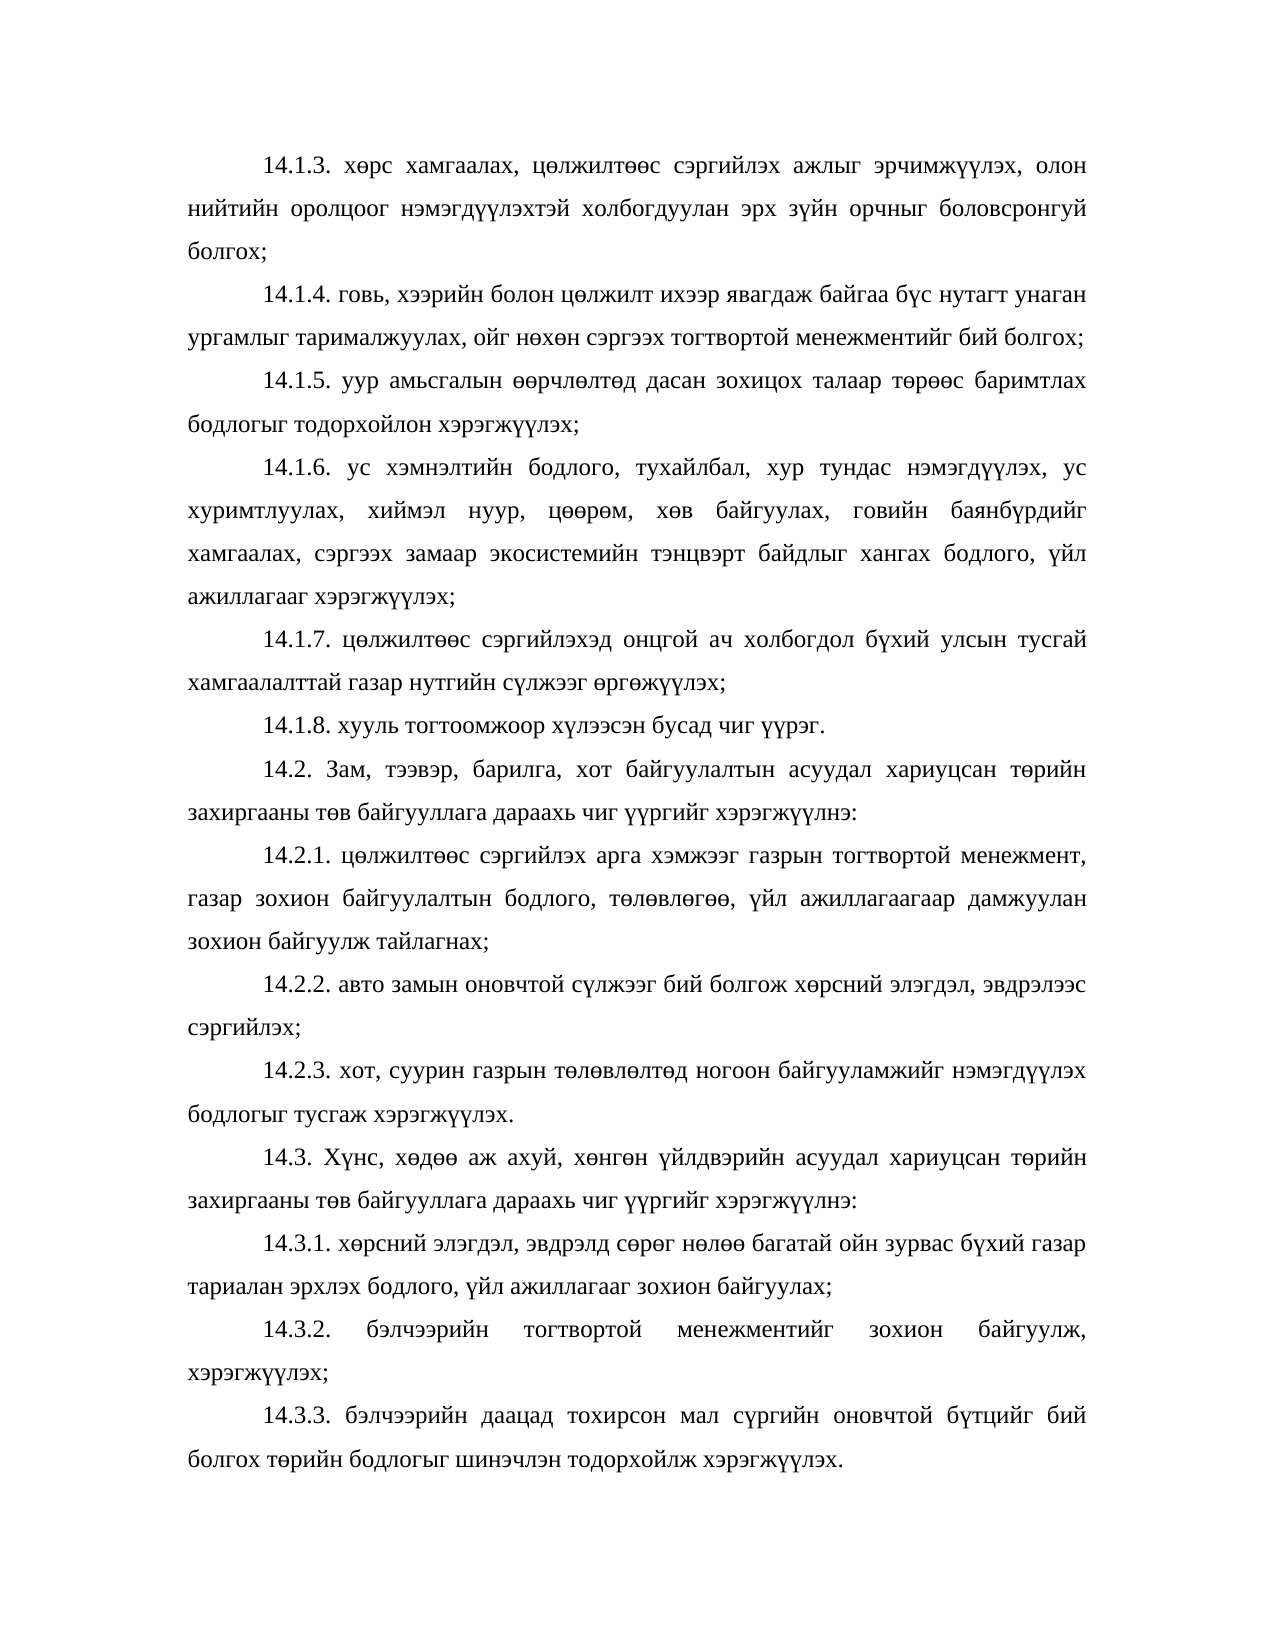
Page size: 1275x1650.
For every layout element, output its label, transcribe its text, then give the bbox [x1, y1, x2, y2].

text 14.2.3. хот, суурин газрын төлөвлөлтөд ногоон байгууламжийг нэмэгдүүлэх бодлогыг тусгаж хэрэгжүүлэх. [187, 1056, 1087, 1127]
text 14.1.7. цөлжилтөөс сэргийлэхэд онцгой ач холбогдол бүхий улсын тусгай хамгаалалттай газар нутгийн сүлжээг өргөжүүлэх; [187, 624, 1087, 696]
text 14.3.1. хөрсний элэгдэл, эвдрэлд сөрөг нөлөө багатай ойн зурвас бүхий газар тариалан эрхлэх бодлого, үйл ажиллагааг зохион байгуулах; [187, 1228, 1087, 1300]
text 14.1.4. говь, хээрийн болон цөлжилт ихээр явагдаж байгаа бүс нутагт унаган ургамлыг тарималжуулах, ойг нөхөн сэргээх тогтвортой менежментийг бий болгох; [187, 279, 1087, 351]
text 14.1.3. хөрс хамгаалах, цөлжилтөөс сэргийлэх ажлыг эрчимжүүлэх, олон нийтийн оролцоог нэмэгдүүлэхтэй холбогдуулан эрх зүйн орчныг боловсронгуй болгох; [187, 150, 1087, 265]
text 14.2. Зам, тээвэр, барилга, хот байгуулалтын асуудал хариуцсан төрийн захиргааны төв байгууллага дараахь чиг үүргийг хэрэгжүүлнэ: [187, 754, 1087, 826]
text 14.3. Хүнс, хөдөө аж ахуй, хөнгөн үйлдвэрийн асуудал хариуцсан төрийн захиргааны төв байгууллага дараахь чиг үүргийг хэрэгжүүлнэ: [187, 1142, 1087, 1214]
text 14.1.6. ус хэмнэлтийн бодлого, тухайлбал, хур тундас нэмэгдүүлэх, ус хуримтлуулах, хиймэл нуур, цөөрөм, хөв байгуулах, говийн баянбүрдийг хамгаалах, сэргээх замаар экосистемийн тэнцвэрт байдлыг хангах бодлого, үйл ажиллагааг хэрэгжүүлэх; [187, 452, 1087, 610]
text 14.2.2. авто замын оновчтой сүлжээг бий болгож хөрсний элэгдэл, эвдрэлээс сэргийлэх; [187, 969, 1087, 1041]
text 14.2.1. цөлжилтөөс сэргийлэх арга хэмжээг газрын тогтвортой менежмент, газар зохион байгуулалтын бодлого, төлөвлөгөө, үйл ажиллагаагаар дамжуулан зохион байгуулж тайлагнах; [187, 840, 1087, 955]
text 14.1.5. уур амьсгалын өөрчлөлтөд дасан зохицох талаар төрөөс баримтлах бодлогыг тодорхойлон хэрэгжүүлэх; [187, 366, 1087, 437]
text 14.3.2. бэлчээрийн тогтвортой менежментийг зохион байгуулж, хэрэгжүүлэх; [187, 1314, 1087, 1386]
text 14.3.3. бэлчээрийн даацад тохирсон мал сүргийн оновчтой бүтцийг бий болгох төрийн бодлогыг шинэчлэн тодорхойлж хэрэгжүүлэх. [187, 1401, 1087, 1472]
text 14.1.8. хууль тогтоомжоор хүлээсэн бусад чиг үүрэг. [187, 711, 1087, 739]
